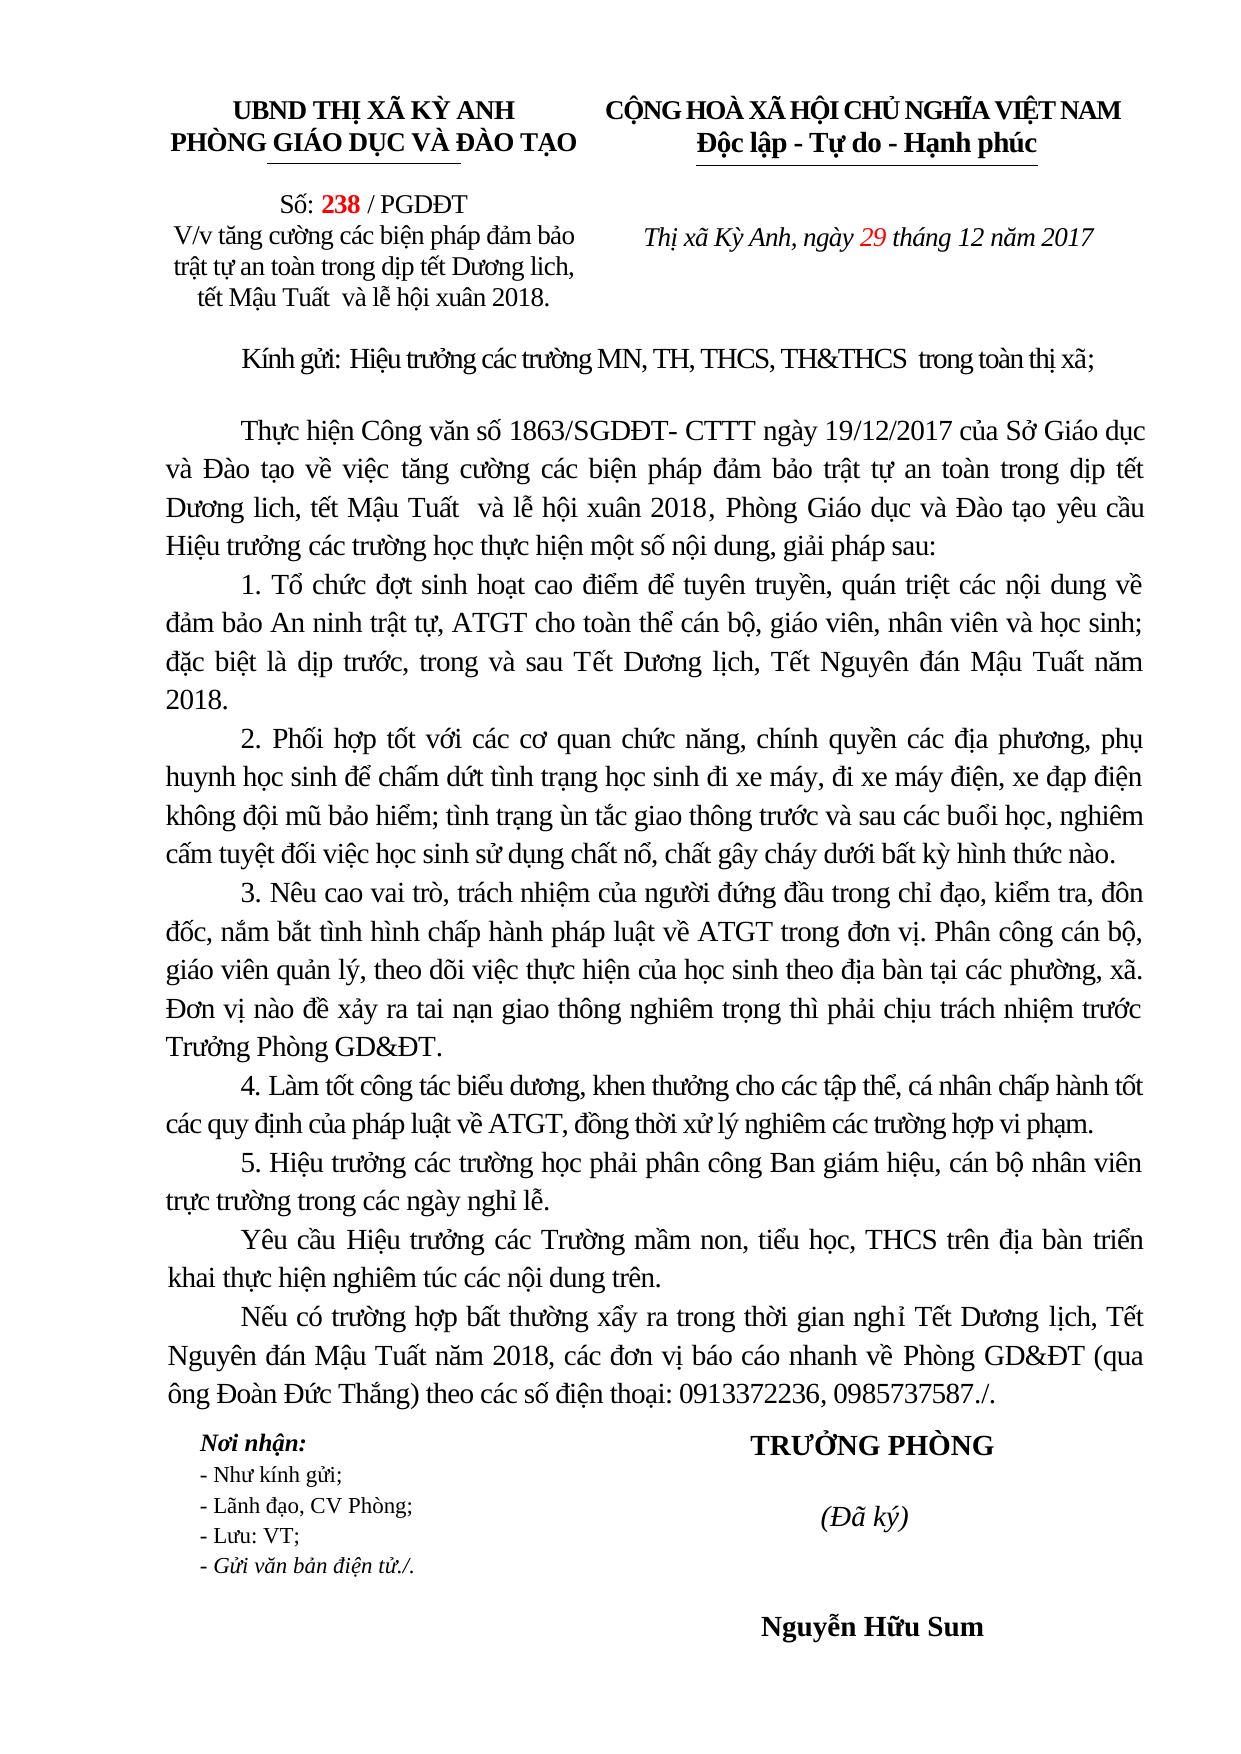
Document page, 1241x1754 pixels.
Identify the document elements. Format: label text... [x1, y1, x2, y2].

text 1. Tổ chức đợt sinh hoạt cao điểm để tuyên truyền, quán triệt các nội dung về đảm bảo An ninh trật tự, ATGT cho toàn thể cán bộ, giáo viên, nhân viên và học sinh; đặc biệt là dịp trước, trong và sau Tết Dương lịch, Tết Nguyên đán Mậu Tuất năm 2018. [165, 567, 1144, 716]
text 4. Làm tốt công tác biểu dương, khen thưởng cho các tập thể, cá nhân chấp hành tốt các quy định của pháp luật về ATGT, đồng thời xử lý nghiêm các trường hợp vi phạm. [165, 1068, 1144, 1140]
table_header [166, 1429, 634, 1647]
text Yêu cầu Hiệu trưởng các Trường mầm non, tiểu học, THCS trên địa bàn triển khai thực hiện nghiêm túc các nội dung trên. [167, 1222, 1144, 1294]
table_header CỘNG HOÀ XÃ HỘI CHỦ NGHĨA VIỆT NAM Độc lập - Tự do - Hạnh phúc Thị xã Kỳ Anh, ngày 29 tháng 12 năm 2017 [594, 95, 1140, 324]
text Kính gửi: Hiệu trưởng các trường MN, TH, THCS, TH&THCS trong toàn thị xã; [165, 341, 1146, 374]
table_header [634, 1429, 1111, 1647]
text Nếu có trường hợp bất thường xẩy ra trong thời gian nghỉ Tết Dương lịch, Tết Nguyên đán Mậu Tuất năm 2018, các đơn vị báo cáo nhanh về Phòng GD&ĐT (qua ông Đoàn Đức Thắng) theo các số điện thoại: 0913372236, 0985737587./. [167, 1299, 1144, 1410]
text Thực hiện Công văn số 1863/SGDĐT- CTTT ngày 19/12/2017 của Sở Giáo dục và Đào tạo về việc tăng cường các biện pháp đảm bảo trật tự an toàn trong dịp tết Dương lich, tết Mậu Tuất và lễ hội xuân 2018, Phòng Giáo dục và Đào tạo yêu cầu Hiệu trưởng các trường học thực hiện một số nội dung, giải pháp sau: [165, 413, 1146, 562]
text 3. Nêu cao vai trò, trách nhiệm của người đứng đầu trong chỉ đạo, kiểm tra, đôn đốc, nắm bắt tình hình chấp hành pháp luật về ATGT trong đơn vị. Phân công cán bộ, giáo viên quản lý, theo dõi việc thực hiện của học sinh theo địa bàn tại các phường, xã. Đơn vị nào đề xảy ra tai nạn giao thông nghiêm trọng thì phải chịu trách nhiệm trước Trưởng Phòng GD&ĐT. [165, 875, 1144, 1063]
table_header UBND THỊ XÃ KỲ ANH PHÒNG GIÁO DỤC VÀ ĐÀO TẠO Số: 238 / PGDĐT V/v tăng cường các biện pháp đảm bảo trật tự an toàn trong dịp tết Dương lich, tết Mậu Tuất và lễ hội xuân 2018. [154, 95, 594, 324]
text 5. Hiệu trưởng các trường học phải phân công Ban giám hiệu, cán bộ nhân viên trực trường trong các ngày nghỉ lễ. [165, 1145, 1144, 1217]
text 2. Phối hợp tốt với các cơ quan chức năng, chính quyền các địa phương, phụ huynh học sinh để chấm dứt tình trạng học sinh đi xe máy, đi xe máy điện, xe đạp điện không đội mũ bảo hiểm; tình trạng ùn tắc giao thông trước và sau các buổi học, nghiêm cấm tuyệt đối việc học sinh sử dụng chất nổ, chất gây cháy dưới bất kỳ hình thức nào. [165, 721, 1144, 870]
